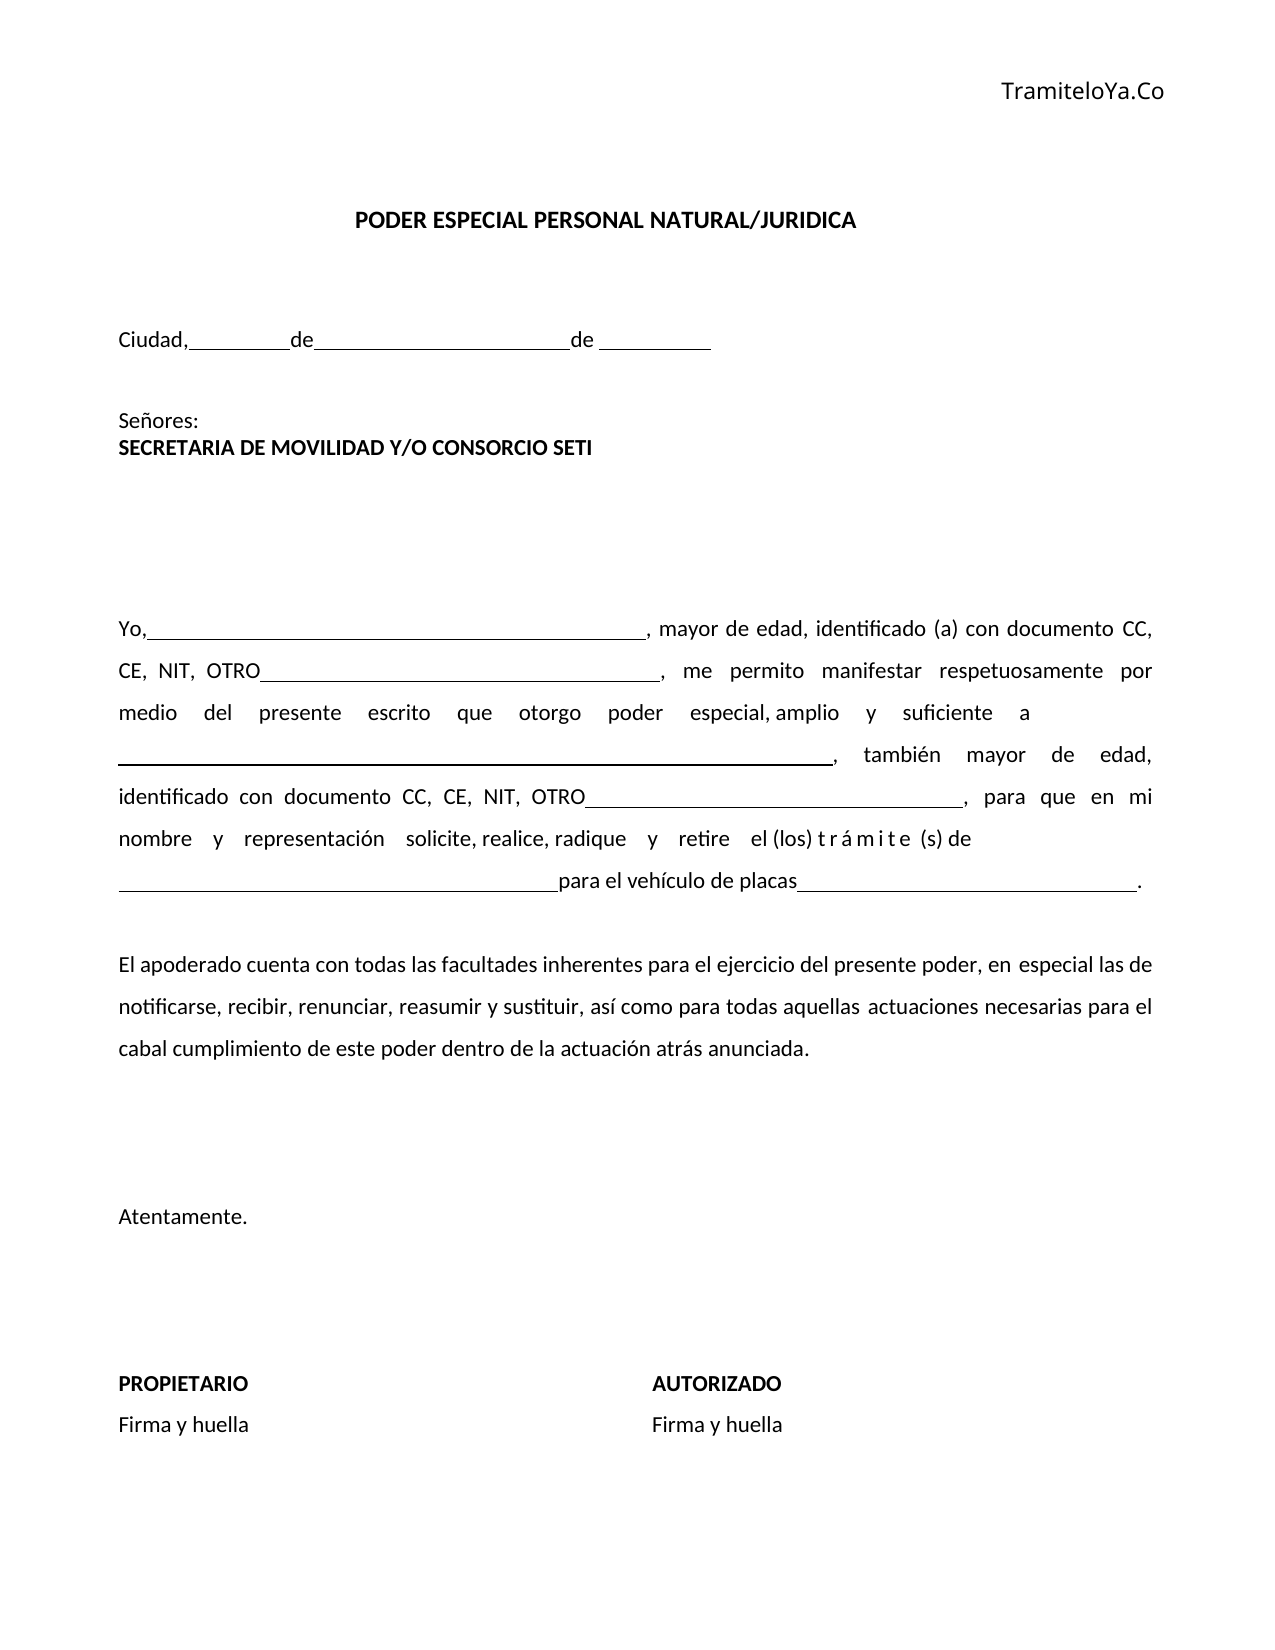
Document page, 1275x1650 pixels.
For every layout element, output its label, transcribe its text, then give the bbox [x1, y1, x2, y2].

subtitle PROPIETARIO AUTORIZADO [118, 1369, 1164, 1397]
text Firma y huella Firma y huella [118, 1411, 1164, 1439]
text , también mayor de edad, identificado con documento CC, CE, NIT, OTRO , para que en mi nombre y representación solicite, realice, radique y retire el (los) trámite (s) de [118, 740, 1152, 852]
text para el vehículo de placas . [118, 866, 1164, 894]
text Yo, , mayor de edad, identificado (a) con documento CC, CE, NIT, OTRO , me permito manifestar respetuosamente por medio del presente escrito que otorgo poder especial, amplio y suficiente a [118, 614, 1152, 726]
text Ciudad, de de [118, 325, 1164, 353]
text El apoderado cuenta con todas las facultades inherentes para el ejercicio del presente poder, en especial las de notificarse, recibir, renunciar, reasumir y sustituir, así como para todas aquellas actuaciones necesarias para el cabal cumplimiento de este poder dentro de la actuación atrás anunciada. [118, 950, 1152, 1062]
subtitle SECRETARIA DE MOVILIDAD Y/O CONSORCIO SETI [118, 434, 1164, 460]
text Señores: [118, 408, 1164, 434]
text Atentamente. [118, 1202, 1164, 1230]
title PODER ESPECIAL PERSONAL NATURAL/JURIDICA [355, 204, 1164, 234]
